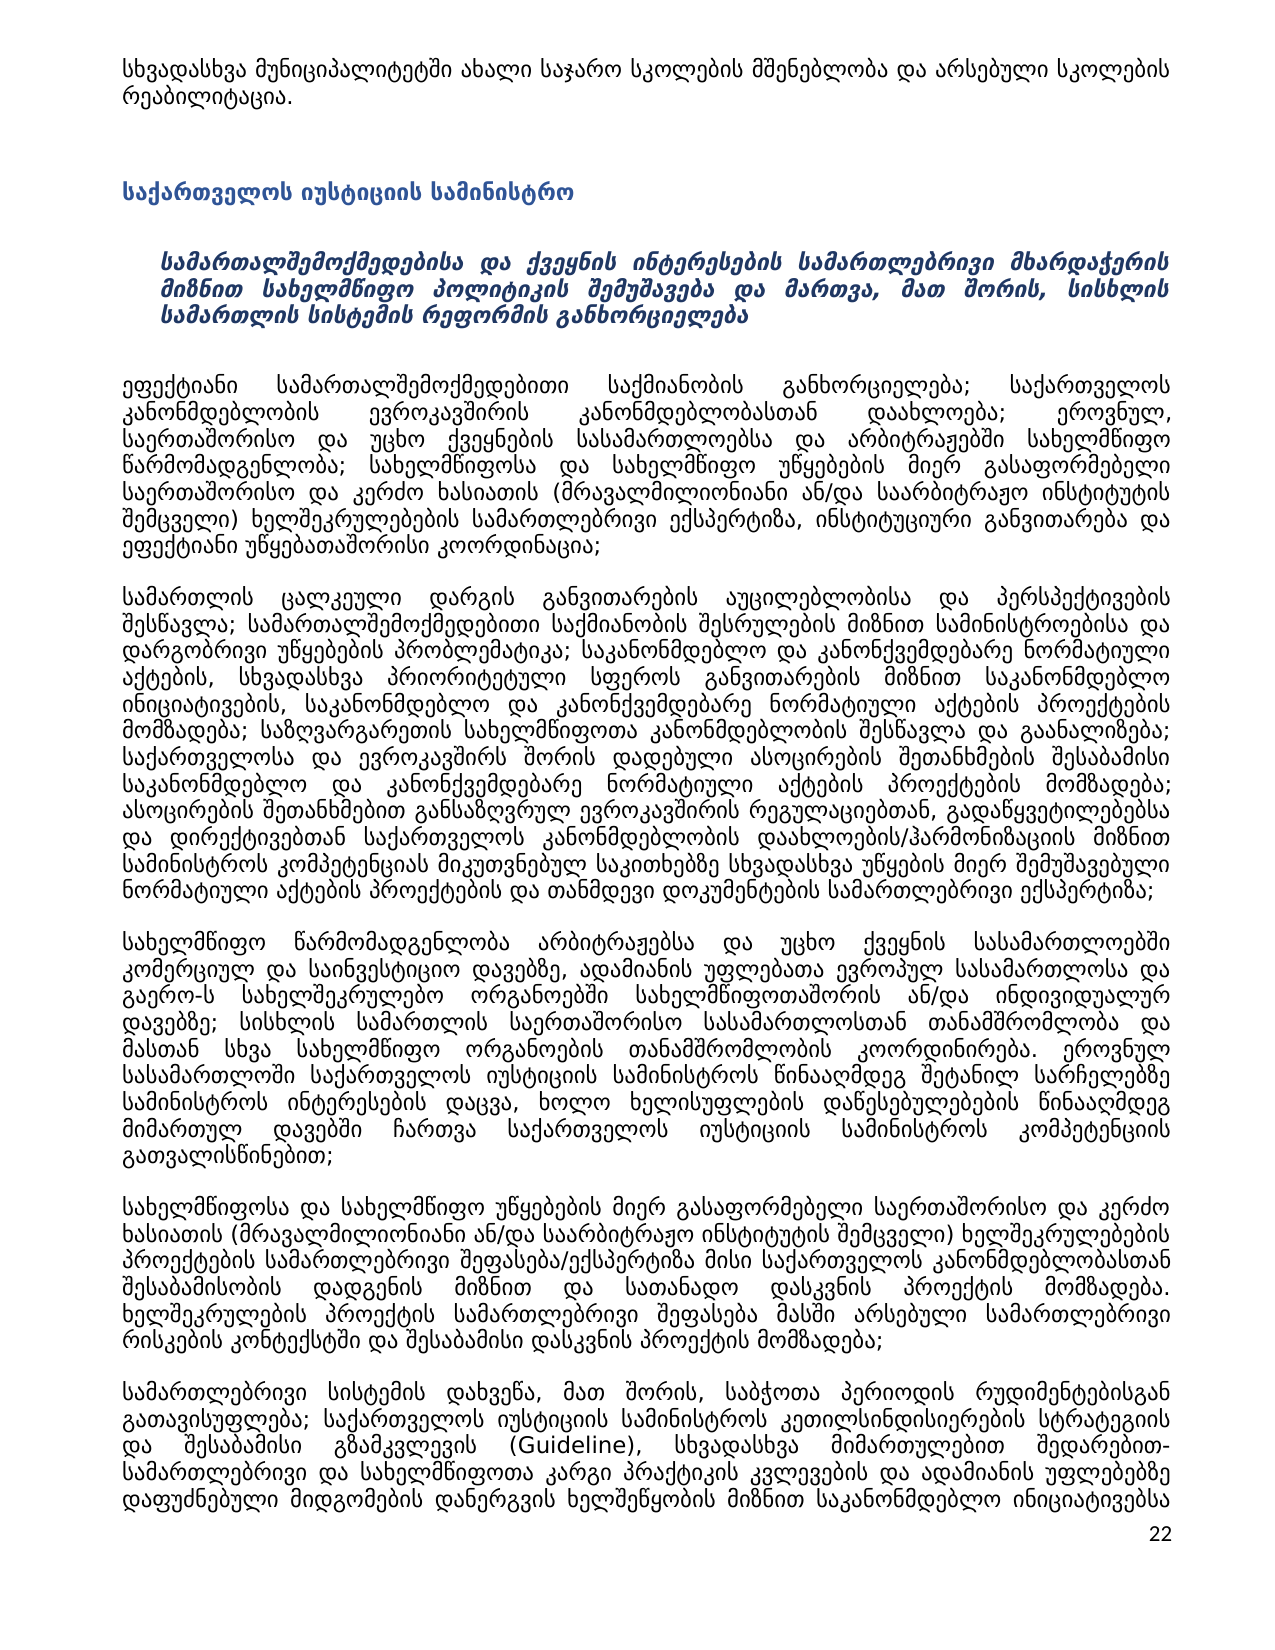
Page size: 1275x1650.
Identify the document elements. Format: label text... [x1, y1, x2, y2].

text სხვადასხვა მუნიციპალიტეტში ახალი საჯარო სკოლების მშენებლობა და არსებული სკოლების რეაბილიტაცია. [122, 56, 1172, 109]
text სახელმწიფოსა და სახელმწიფო უწყებების მიერ გასაფორმებელი საერთაშორისო და კერძო ხასიათის (მრავალმილიონიანი ან/და საარბიტრაჟო ინსტიტუტის შემცველი) ხელშეკრულებების პროექტების სამართლებრივი შეფასება/ექსპერტიზა მისი საქართველოს კანონმდებლობასთან შესაბამისობის დადგენის მიზნით და სათანადო დასკვნის პროექტის მომზადება. ხელშეკრულების პროექტის სამართლებრივი შეფასება მასში არსებული სამართლებრივი რისკების კონტექსტში და შესაბამისი დასკვნის პროექტის მომზადება; [122, 1194, 1172, 1354]
text სამართლის ცალკეული დარგის განვითარების აუცილებლობისა და პერსპექტივების შესწავლა; სამართალშემოქმედებითი საქმიანობის შესრულების მიზნით სამინისტროებისა და დარგობრივი უწყებების პრობლემატიკა; საკანონმდებლო და კანონქვემდებარე ნორმატიული აქტების, სხვადასხვა პრიორიტეტული სფეროს განვითარების მიზნით საკანონმდებლო ინიციატივების, საკანონმდებლო და კანონქვემდებარე ნორმატიული აქტების პროექტების მომზადება; საზღვარგარეთის სახელმწიფოთა კანონმდებლობის შესწავლა და გაანალიზება; საქართველოსა და ევროკავშირს შორის დადებული ასოცირების შეთანხმების შესაბამისი საკანონმდებლო და კანონქვემდებარე ნორმატიული აქტების პროექტების მომზადება; ასოცირების შეთანხმებით განსაზღვრულ ევროკავშირის რეგულაციებთან, გადაწყვეტილებებსა და დირექტივებთან საქართველოს კანონმდებლობის დაახლოების/ჰარმონიზაციის მიზნით სამინისტროს კომპეტენციას მიკუთვნებულ საკითხებზე სხვადასხვა უწყების მიერ შემუშავებული ნორმატიული აქტების პროექტების და თანმდევი დოკუმენტების სამართლებრივი ექსპერტიზა; [122, 584, 1172, 904]
text ეფექტიანი სამართალშემოქმედებითი საქმიანობის განხორციელება; საქართველოს კანონმდებლობის ევროკავშირის კანონმდებლობასთან დაახლოება; ეროვნულ, საერთაშორისო და უცხო ქვეყნების სასამართლოებსა და არბიტრაჟებში სახელმწიფო წარმომადგენლობა; სახელმწიფოსა და სახელმწიფო უწყებების მიერ გასაფორმებელი საერთაშორისო და კერძო ხასიათის (მრავალმილიონიანი ან/და საარბიტრაჟო ინსტიტუტის შემცველი) ხელშეკრულებების სამართლებრივი ექსპერტიზა, ინსტიტუციური განვითარება და ეფექტიანი უწყებათაშორისი კოორდინაცია; [122, 373, 1172, 559]
text სახელმწიფო წარმომადგენლობა არბიტრაჟებსა და უცხო ქვეყნის სასამართლოებში კომერციულ და საინვესტიციო დავებზე, ადამიანის უფლებათა ევროპულ სასამართლოსა და გაერო-ს სახელშეკრულებო ორგანოებში სახელმწიფოთაშორის ან/და ინდივიდუალურ დავებზე; სისხლის სამართლის საერთაშორისო სასამართლოსთან თანამშრომლობა და მასთან სხვა სახელმწიფო ორგანოების თანამშრომლობის კოორდინირება. ეროვნულ სასამართლოში საქართველოს იუსტიციის სამინისტროს წინააღმდეგ შეტანილ სარჩელებზე სამინისტროს ინტერესების დაცვა, ხოლო ხელისუფლების დაწესებულებების წინააღმდეგ მიმართულ დავებში ჩართვა საქართველოს იუსტიციის სამინისტროს კომპეტენციის გათვალისწინებით; [122, 929, 1172, 1169]
subtitle საქართველოს იუსტიციის სამინისტრო [122, 179, 1172, 206]
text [122, 1379, 1172, 1513]
subtitle სამართალშემოქმედებისა და ქვეყნის ინტერესების სამართლებრივი მხარდაჭერის მიზნით სახელმწიფო პოლიტიკის შემუშავება და მართვა, მათ შორის, სისხლის სამართლის სისტემის რეფორმის განხორციელება [159, 249, 1172, 329]
